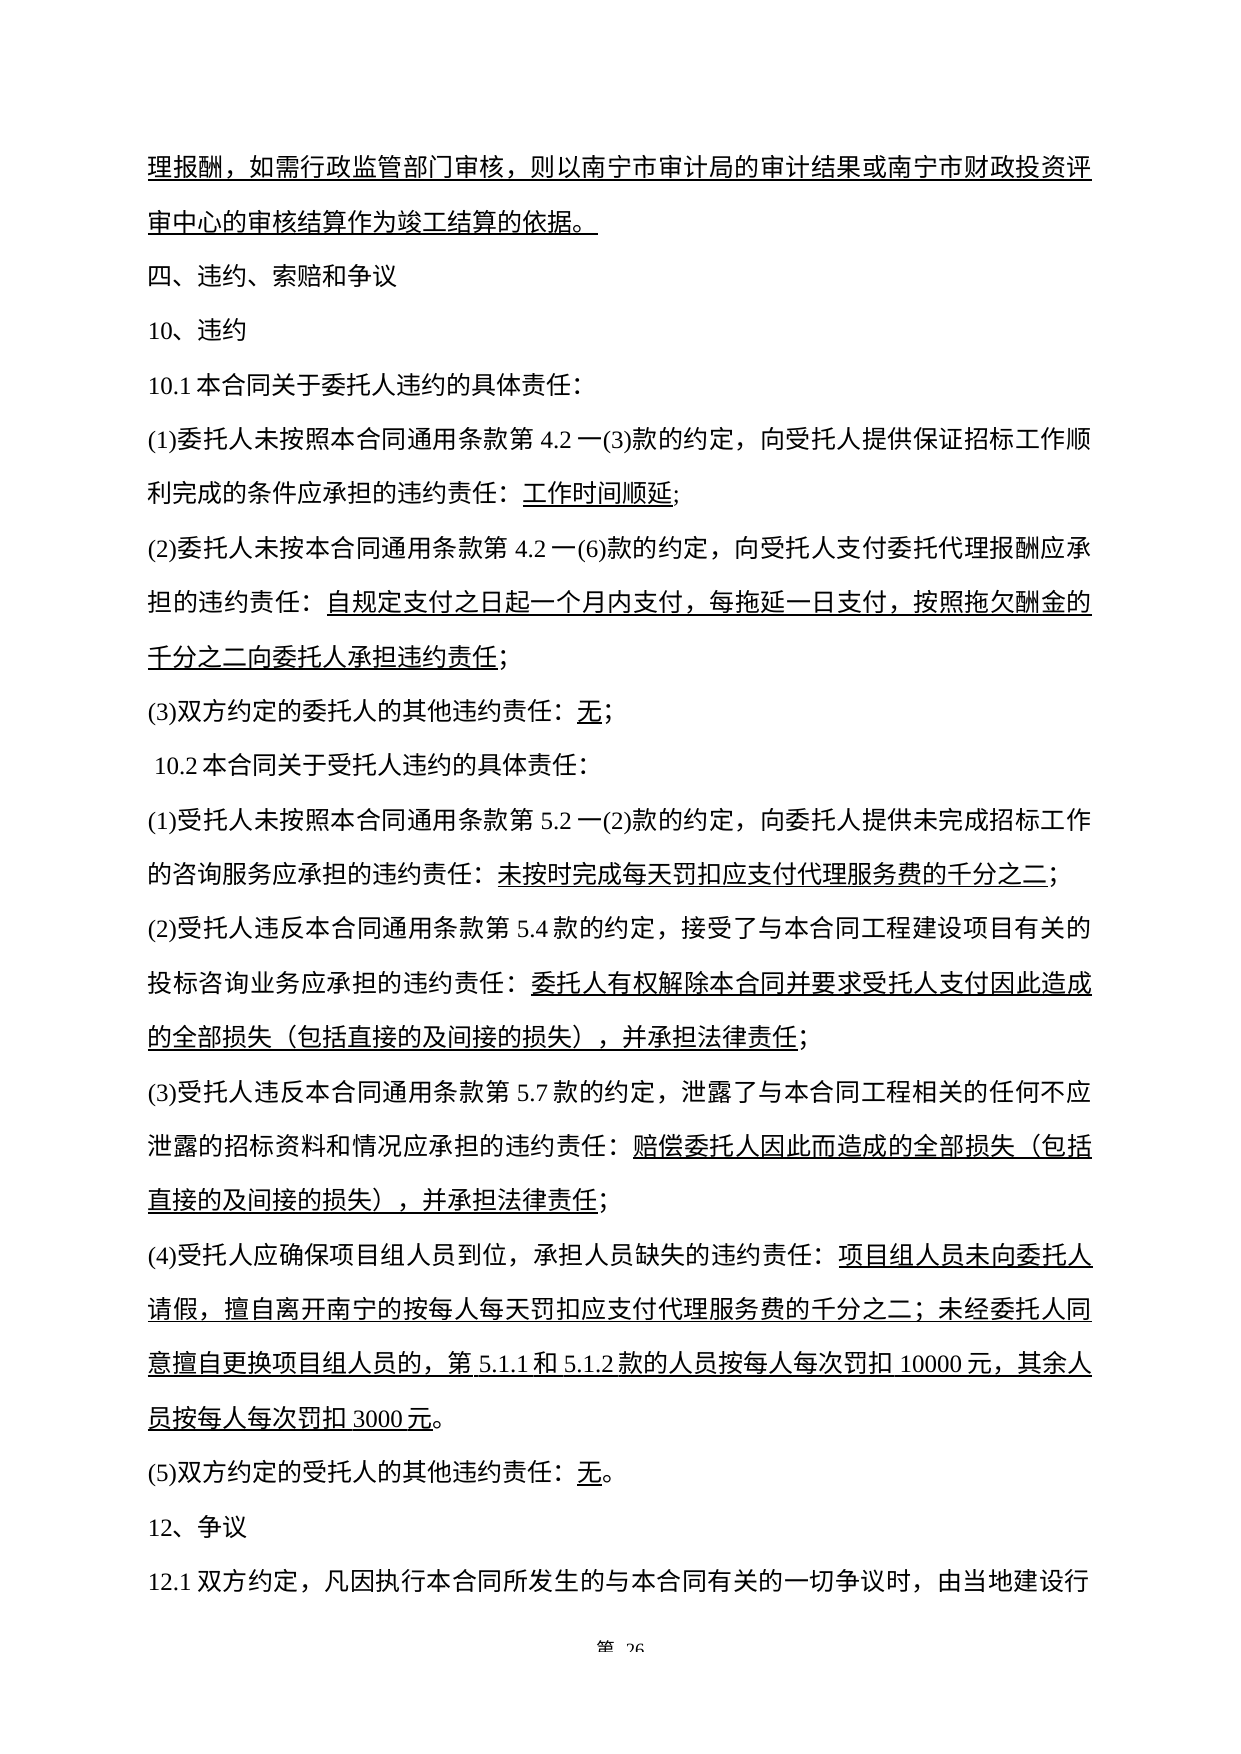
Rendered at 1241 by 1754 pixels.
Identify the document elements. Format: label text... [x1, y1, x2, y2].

text (3)双方约定的委托人的其他违约责任：无； [148, 691, 1092, 728]
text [148, 148, 1092, 179]
text (3)受托人违反本合同通用条款第5.7款的约定，泄露了与本合同工程相关的任何不应泄露的招标资料和情况应承担的违约责任：赔偿委托人因此而造成的全部损失（包括直接的及间接的损失），并承担法律责任； [148, 1072, 1092, 1217]
text 10.2本合同关于受托人违约的具体责任： [148, 746, 1092, 782]
text (1)委托人未按照本合同通用条款第4.2一(3)款的约定，向受托人提供保证招标工作顺利完成的条件应承担的违约责任：工作时间顺延; [148, 419, 1092, 510]
text (2)委托人未按本合同通用条款第4.2一(6)款的约定，向受托人支付委托代理报酬应承担的违约责任：自规定支付之日起一个月内支付，每拖延一日支付，按照拖欠酬金的千分之二向委托人承担违约责任； [148, 528, 1092, 673]
text (1)受托人未按照本合同通用条款第5.2一(2)款的约定，向委托人提供未完成招标工作的咨询服务应承担的违约责任：未按时完成每天罚扣应支付代理服务费的千分之二； [148, 800, 1092, 891]
text 12、争议 [148, 1507, 1092, 1543]
text 10.1本合同关于委托人违约的具体责任： [148, 365, 1092, 401]
text (4)受托人应确保项目组人员到位，承担人员缺失的违约责任：项目组人员未向委托人请假，擅自离开南宁的按每人每天罚扣应支付代理服务费的千分之二；未经委托人同意擅自更换项目组人员的，第5.1.1和5.1.2款的人员按每人每次罚扣10000元，其余人员按每人每次罚扣3000元。 [148, 1322, 1092, 1375]
text 10、违约 [148, 311, 1092, 347]
text (4)受托人应确保项目组人员到位，承担人员缺失的违约责任：项目组人员未向委托人请假，擅自离开南宁的按每人每天罚扣应支付代理服务费的千分之二；未经委托人同意擅自更换项目组人员的，第5.1.1和5.1.2款的人员按每人每次罚扣10000元，其余人员按每人每次罚扣3000元。 [148, 1235, 1092, 1321]
text (5)双方约定的受托人的其他违约责任：无。 [148, 1453, 1092, 1489]
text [148, 1561, 1092, 1598]
text (4)受托人应确保项目组人员到位，承担人员缺失的违约责任：项目组人员未向委托人请假，擅自离开南宁的按每人每天罚扣应支付代理服务费的千分之二；未经委托人同意擅自更换项目组人员的，第5.1.1和5.1.2款的人员按每人每次罚扣10000元，其余人员按每人每次罚扣3000元。 [148, 1376, 1092, 1434]
text 四、违约、索赔和争议 [148, 256, 1092, 293]
text (2)受托人违反本合同通用条款第5.4款的约定，接受了与本合同工程建设项目有关的投标咨询业务应承担的违约责任：委托人有权解除本合同并要求受托人支付因此造成的全部损失（包括直接的及间接的损失），并承担法律责任； [148, 909, 1092, 1054]
